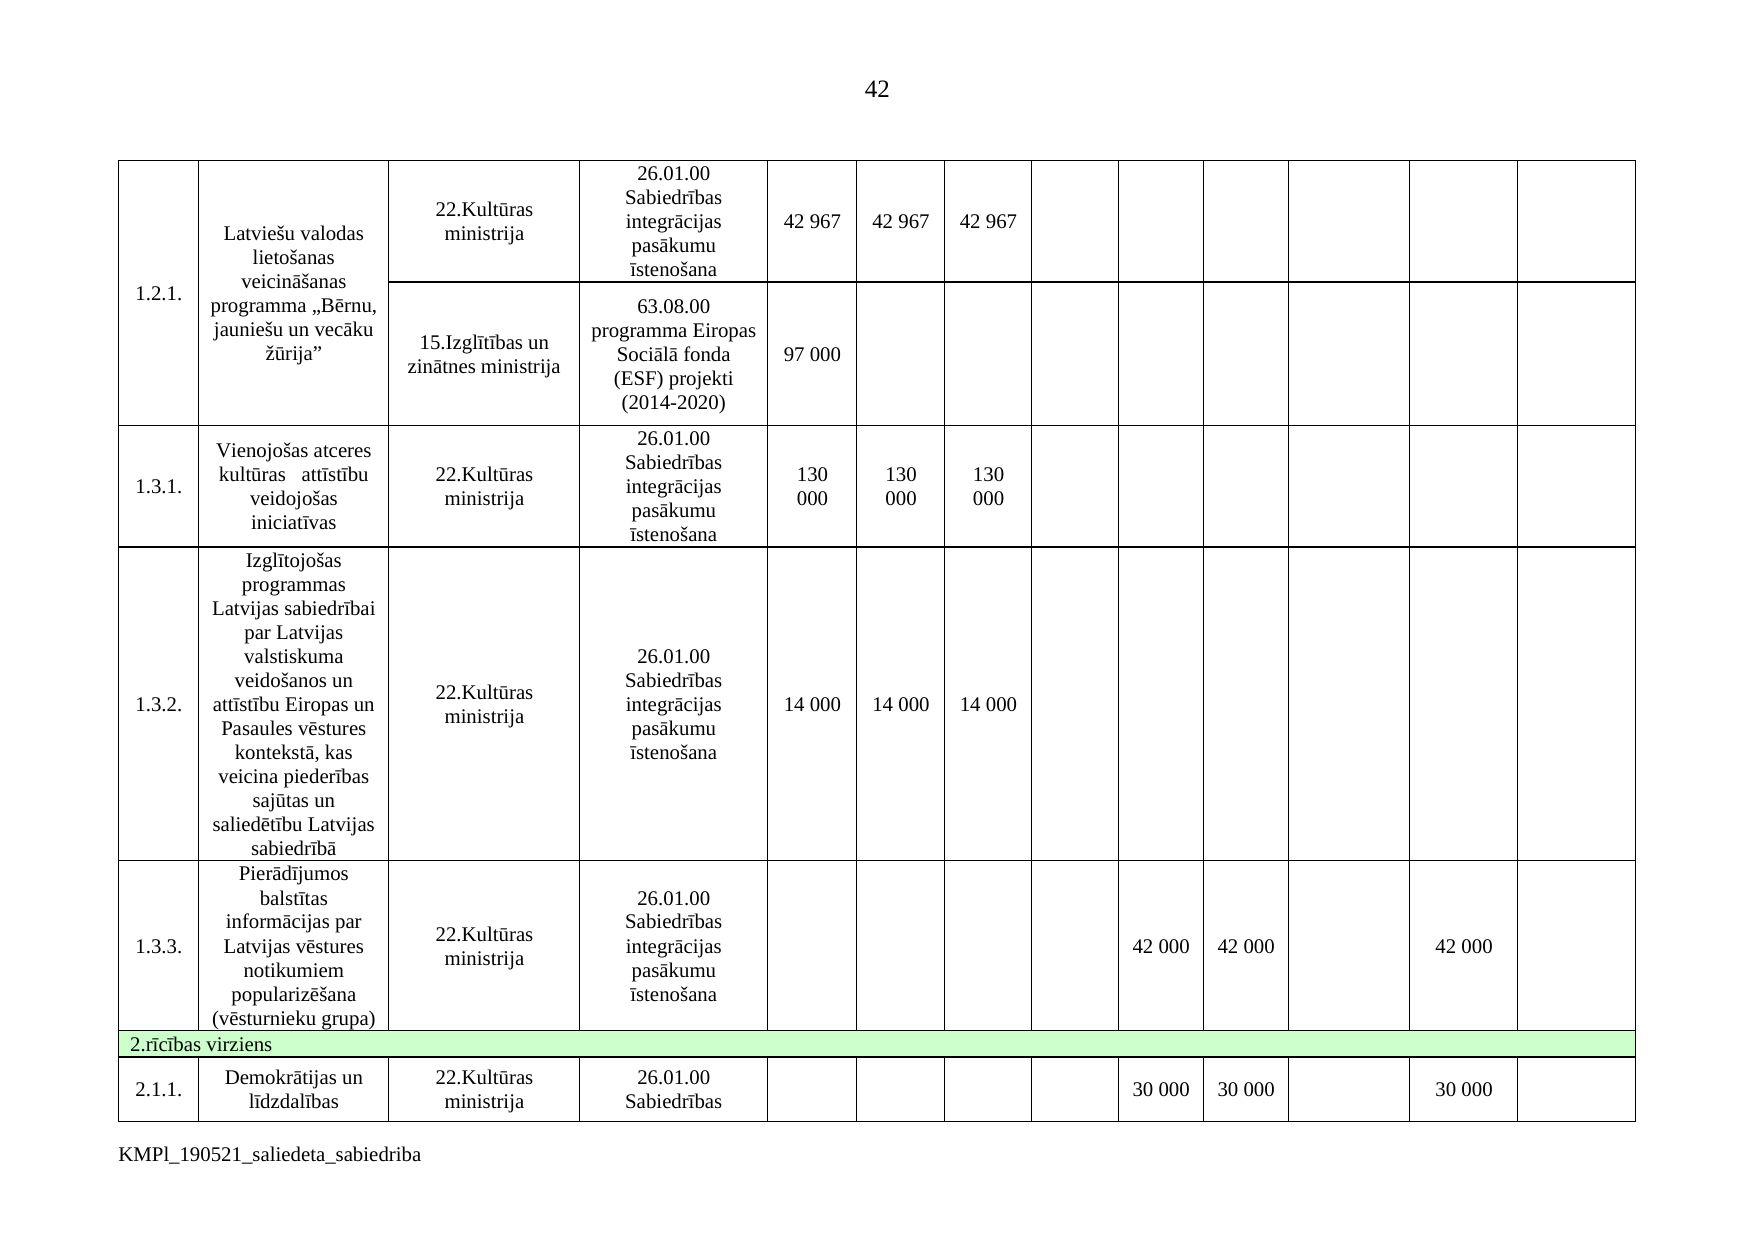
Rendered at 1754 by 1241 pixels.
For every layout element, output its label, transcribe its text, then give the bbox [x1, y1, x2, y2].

table_cell [1410, 161, 1517, 281]
table_cell 30 000 [1410, 1058, 1517, 1121]
table_cell [1119, 283, 1203, 425]
table_cell 130 000 [945, 426, 1031, 546]
table_cell 42 967 [768, 161, 856, 281]
table_cell [1032, 548, 1118, 860]
table_cell Latviešu valodas lietošanas veicināšanas programma „Bērnu, jauniešu un vecāku žūrija” [199, 161, 388, 425]
table_cell [1032, 161, 1118, 281]
table_cell 2.rīcības virziens [119, 1031, 1635, 1056]
table_cell [1289, 861, 1409, 1030]
table_cell [1518, 861, 1635, 1030]
table_cell [1410, 283, 1517, 425]
table_cell 26.01.00 Sabiedrības integrācijas pasākumu īstenošana [580, 861, 767, 1030]
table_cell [389, 1058, 579, 1121]
table_cell 42 967 [857, 161, 944, 281]
table_cell [857, 1058, 944, 1121]
table_cell [1119, 161, 1203, 281]
table_cell [1518, 1058, 1635, 1121]
table_cell [1204, 548, 1288, 860]
table_cell 22.Kultūras ministrija [389, 861, 579, 1030]
table_cell [1410, 426, 1517, 546]
table_cell [945, 283, 1031, 425]
table_cell [1119, 548, 1203, 860]
table_cell [857, 283, 944, 425]
table_cell 130 000 [857, 426, 944, 546]
table_cell 14 000 [945, 548, 1031, 860]
table_cell Vienojošas atceres kultūras attīstību veidojošas iniciatīvas [199, 426, 388, 546]
table_cell [1204, 161, 1288, 281]
table_cell 22.Kultūras ministrija [389, 161, 579, 281]
table_cell 26.01.00 Sabiedrības integrācijas pasākumu īstenošana [580, 161, 767, 281]
table_cell [1518, 283, 1635, 425]
table_cell 42 000 [1119, 861, 1203, 1030]
table_cell Izglītojošas programmas Latvijas sabiedrībai par Latvijas valstiskuma veidošanos un attīstību Eiropas un Pasaules vēstures kontekstā, kas veicina piederības sajūtas un saliedētību Latvijas sabiedrībā [199, 548, 388, 860]
table_cell [1289, 548, 1409, 860]
table_cell 14 000 [857, 548, 944, 860]
table_cell 26.01.00 Sabiedrības integrācijas pasākumu īstenošana [580, 426, 767, 546]
table_cell [1032, 1058, 1118, 1121]
table_cell [1289, 283, 1409, 425]
table_cell [1518, 548, 1635, 860]
table_cell [1119, 426, 1203, 546]
table_cell [1518, 426, 1635, 546]
table_cell 42 000 [1410, 861, 1517, 1030]
table_cell 1.2.1. [119, 161, 198, 425]
table_cell 42 000 [1204, 861, 1288, 1030]
table_cell 42 967 [945, 161, 1031, 281]
table_cell 63.08.00 programma Eiropas Sociālā fonda (ESF) projekti (2014-2020) [580, 283, 767, 425]
table_cell [768, 861, 856, 1030]
table_cell [945, 1058, 1031, 1121]
table_cell 22.Kultūras ministrija [389, 426, 579, 546]
table_cell 130 000 [768, 426, 856, 546]
table_cell [945, 861, 1031, 1030]
table_cell [1032, 283, 1118, 425]
table_cell 1.3.3. [119, 861, 198, 1030]
table_cell 22.Kultūras ministrija [389, 548, 579, 860]
table_cell 30 000 [1204, 1058, 1288, 1121]
table_cell [1410, 548, 1517, 860]
table_cell 26.01.00 Sabiedrības integrācijas pasākumu īstenošana [580, 548, 767, 860]
table_cell [1204, 426, 1288, 546]
table_cell [1289, 426, 1409, 546]
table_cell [199, 1058, 388, 1121]
table_cell [1204, 283, 1288, 425]
table_cell [1032, 426, 1118, 546]
table_cell 14 000 [768, 548, 856, 860]
table_cell [768, 1058, 856, 1121]
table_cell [580, 1058, 767, 1121]
table_cell 1.3.2. [119, 548, 198, 860]
table_cell 15.Izglītības un zinātnes ministrija [389, 283, 579, 425]
table_cell Pierādījumos balstītas informācijas par Latvijas vēstures notikumiem popularizēšana (vēsturnieku grupa) [199, 861, 388, 1030]
table_cell 2.1.1. [119, 1058, 198, 1121]
table_cell [1518, 161, 1635, 281]
table_cell 30 000 [1119, 1058, 1203, 1121]
table_cell 97 000 [768, 283, 856, 425]
table_cell [857, 861, 944, 1030]
table_cell 1.3.1. [119, 426, 198, 546]
table_cell [1032, 861, 1118, 1030]
table_cell [1289, 161, 1409, 281]
table_cell [1289, 1058, 1409, 1121]
